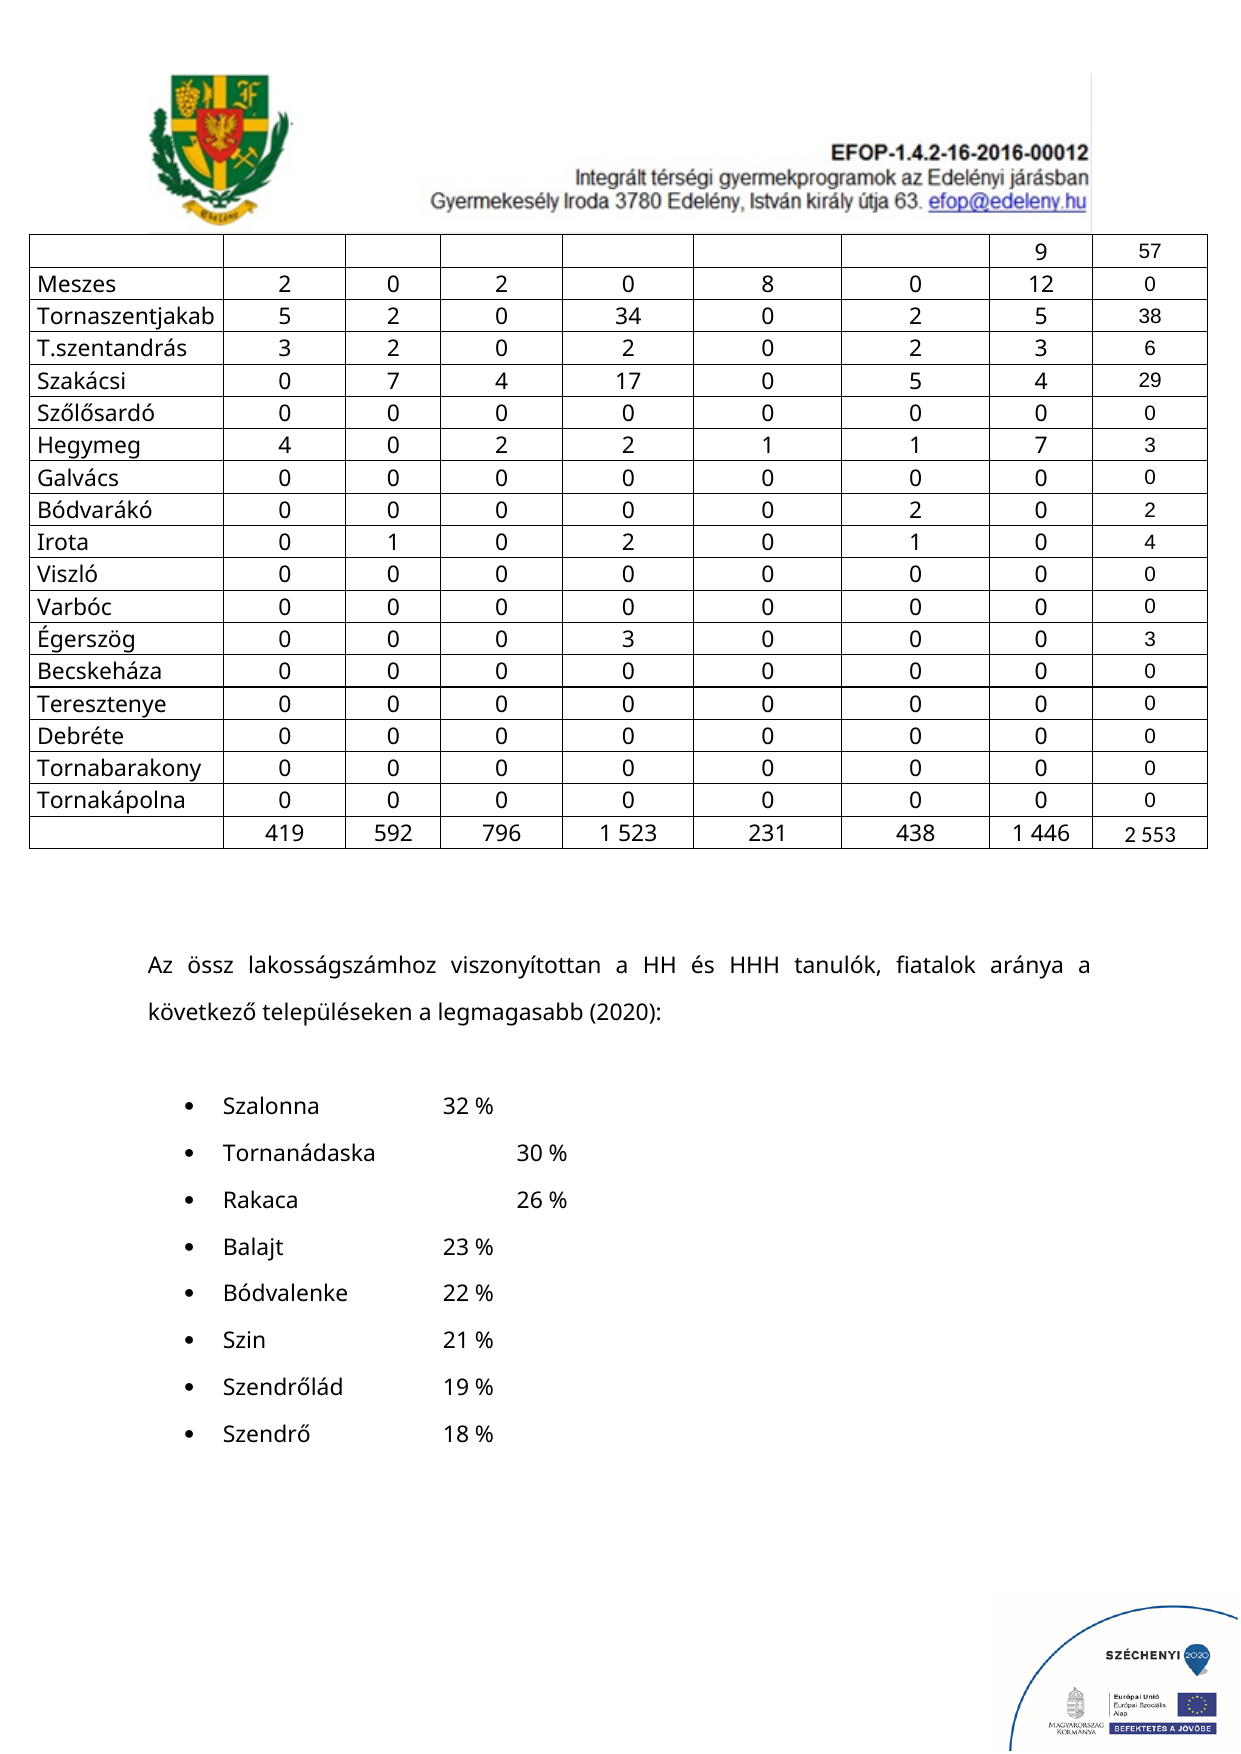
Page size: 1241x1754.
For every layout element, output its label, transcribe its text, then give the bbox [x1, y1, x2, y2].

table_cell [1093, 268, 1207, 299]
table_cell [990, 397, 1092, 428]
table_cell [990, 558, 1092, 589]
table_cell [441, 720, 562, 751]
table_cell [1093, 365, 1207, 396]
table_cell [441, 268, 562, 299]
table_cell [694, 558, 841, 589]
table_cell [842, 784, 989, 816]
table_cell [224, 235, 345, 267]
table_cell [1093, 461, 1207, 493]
list Balajt 23 % [185, 1231, 1093, 1262]
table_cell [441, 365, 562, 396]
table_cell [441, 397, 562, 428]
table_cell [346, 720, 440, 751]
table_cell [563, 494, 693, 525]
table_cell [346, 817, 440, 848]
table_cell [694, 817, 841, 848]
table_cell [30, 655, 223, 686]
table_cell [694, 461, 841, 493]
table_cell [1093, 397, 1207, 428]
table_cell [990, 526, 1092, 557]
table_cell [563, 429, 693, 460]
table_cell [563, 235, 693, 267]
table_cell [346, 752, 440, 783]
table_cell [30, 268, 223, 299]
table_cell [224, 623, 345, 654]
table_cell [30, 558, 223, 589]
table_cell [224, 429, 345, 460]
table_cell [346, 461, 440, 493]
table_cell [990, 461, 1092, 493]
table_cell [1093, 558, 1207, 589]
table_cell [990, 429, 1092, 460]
picture [987, 1593, 1238, 1750]
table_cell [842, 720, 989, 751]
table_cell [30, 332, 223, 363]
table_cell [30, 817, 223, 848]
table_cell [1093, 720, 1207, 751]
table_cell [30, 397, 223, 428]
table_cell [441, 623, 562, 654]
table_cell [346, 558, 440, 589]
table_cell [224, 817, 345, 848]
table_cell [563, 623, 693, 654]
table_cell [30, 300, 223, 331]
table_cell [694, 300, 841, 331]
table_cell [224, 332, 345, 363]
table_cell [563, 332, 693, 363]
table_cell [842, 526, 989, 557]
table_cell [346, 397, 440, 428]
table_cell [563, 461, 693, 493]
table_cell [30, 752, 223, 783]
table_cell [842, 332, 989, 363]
list Rakaca 26 % [185, 1184, 1093, 1215]
picture [147, 73, 1093, 234]
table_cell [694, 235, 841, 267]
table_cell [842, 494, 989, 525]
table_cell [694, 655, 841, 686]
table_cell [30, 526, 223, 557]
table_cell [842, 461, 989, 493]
list Tornanádaska 30 % [185, 1137, 1093, 1168]
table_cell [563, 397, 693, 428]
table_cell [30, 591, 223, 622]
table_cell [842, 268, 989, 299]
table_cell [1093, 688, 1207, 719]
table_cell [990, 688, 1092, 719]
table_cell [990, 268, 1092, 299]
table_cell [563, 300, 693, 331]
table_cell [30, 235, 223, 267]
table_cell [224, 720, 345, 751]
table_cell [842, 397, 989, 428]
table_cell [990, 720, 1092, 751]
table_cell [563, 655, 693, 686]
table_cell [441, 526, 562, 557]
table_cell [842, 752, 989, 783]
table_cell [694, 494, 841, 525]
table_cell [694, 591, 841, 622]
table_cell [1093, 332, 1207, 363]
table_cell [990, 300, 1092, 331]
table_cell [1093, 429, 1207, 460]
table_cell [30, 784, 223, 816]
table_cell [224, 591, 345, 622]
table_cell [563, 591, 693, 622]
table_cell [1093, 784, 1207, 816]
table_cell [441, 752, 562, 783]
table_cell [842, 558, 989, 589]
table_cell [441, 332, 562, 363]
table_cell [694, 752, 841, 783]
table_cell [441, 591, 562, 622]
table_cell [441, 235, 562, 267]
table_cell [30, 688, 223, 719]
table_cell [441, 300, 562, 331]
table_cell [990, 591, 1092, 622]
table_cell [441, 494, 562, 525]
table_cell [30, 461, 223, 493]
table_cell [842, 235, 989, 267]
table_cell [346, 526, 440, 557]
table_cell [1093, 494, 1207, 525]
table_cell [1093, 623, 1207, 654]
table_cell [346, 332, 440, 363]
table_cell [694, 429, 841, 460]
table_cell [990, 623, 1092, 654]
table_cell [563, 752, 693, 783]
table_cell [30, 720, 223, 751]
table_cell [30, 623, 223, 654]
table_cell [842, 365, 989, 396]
text Az össz lakosságszámhoz viszonyítottan a HH és HHH tanulók, fiatalok aránya a következő településeken a legmagasabb (2020): [148, 949, 1093, 1027]
list Szalonna 32 % [185, 1090, 1093, 1121]
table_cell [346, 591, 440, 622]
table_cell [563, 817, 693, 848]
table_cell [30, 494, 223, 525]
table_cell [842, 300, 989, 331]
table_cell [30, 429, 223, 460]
list Bódvalenke 22 % [185, 1277, 1093, 1309]
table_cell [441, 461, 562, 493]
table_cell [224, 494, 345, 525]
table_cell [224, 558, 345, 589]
list Szin 21 % [185, 1324, 1093, 1356]
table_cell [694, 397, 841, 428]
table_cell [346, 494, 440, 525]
list Szendrőlád 19 % [185, 1371, 1093, 1402]
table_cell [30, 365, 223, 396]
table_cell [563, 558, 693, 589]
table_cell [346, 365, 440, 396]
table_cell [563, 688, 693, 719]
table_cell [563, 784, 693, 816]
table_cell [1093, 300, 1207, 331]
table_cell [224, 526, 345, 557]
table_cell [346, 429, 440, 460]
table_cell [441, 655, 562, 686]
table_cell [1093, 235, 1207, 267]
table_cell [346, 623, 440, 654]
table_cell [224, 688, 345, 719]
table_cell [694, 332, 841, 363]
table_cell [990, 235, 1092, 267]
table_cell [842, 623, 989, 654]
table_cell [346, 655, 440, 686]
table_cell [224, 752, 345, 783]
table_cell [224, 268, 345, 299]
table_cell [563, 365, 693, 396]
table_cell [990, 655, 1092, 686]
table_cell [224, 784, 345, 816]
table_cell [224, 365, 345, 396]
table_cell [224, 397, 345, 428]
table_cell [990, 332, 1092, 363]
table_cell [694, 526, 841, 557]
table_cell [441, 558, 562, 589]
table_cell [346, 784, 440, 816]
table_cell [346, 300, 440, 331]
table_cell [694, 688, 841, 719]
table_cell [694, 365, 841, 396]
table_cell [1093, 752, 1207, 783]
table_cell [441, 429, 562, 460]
list Szendrő 18 % [185, 1418, 1093, 1449]
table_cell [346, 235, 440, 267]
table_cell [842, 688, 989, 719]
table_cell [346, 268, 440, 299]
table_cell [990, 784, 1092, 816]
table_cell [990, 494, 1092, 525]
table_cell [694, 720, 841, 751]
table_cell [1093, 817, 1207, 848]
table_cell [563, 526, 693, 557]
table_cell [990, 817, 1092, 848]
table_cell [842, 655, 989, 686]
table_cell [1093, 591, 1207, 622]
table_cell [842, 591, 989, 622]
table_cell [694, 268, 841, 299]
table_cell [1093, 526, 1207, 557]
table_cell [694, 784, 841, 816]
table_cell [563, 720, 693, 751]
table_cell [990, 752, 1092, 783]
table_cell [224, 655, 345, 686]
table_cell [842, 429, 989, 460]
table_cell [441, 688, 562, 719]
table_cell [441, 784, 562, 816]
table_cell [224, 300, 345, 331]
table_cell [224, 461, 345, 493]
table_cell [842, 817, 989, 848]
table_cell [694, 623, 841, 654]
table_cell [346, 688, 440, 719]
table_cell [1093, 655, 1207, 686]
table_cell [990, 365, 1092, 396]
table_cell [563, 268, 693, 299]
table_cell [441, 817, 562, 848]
